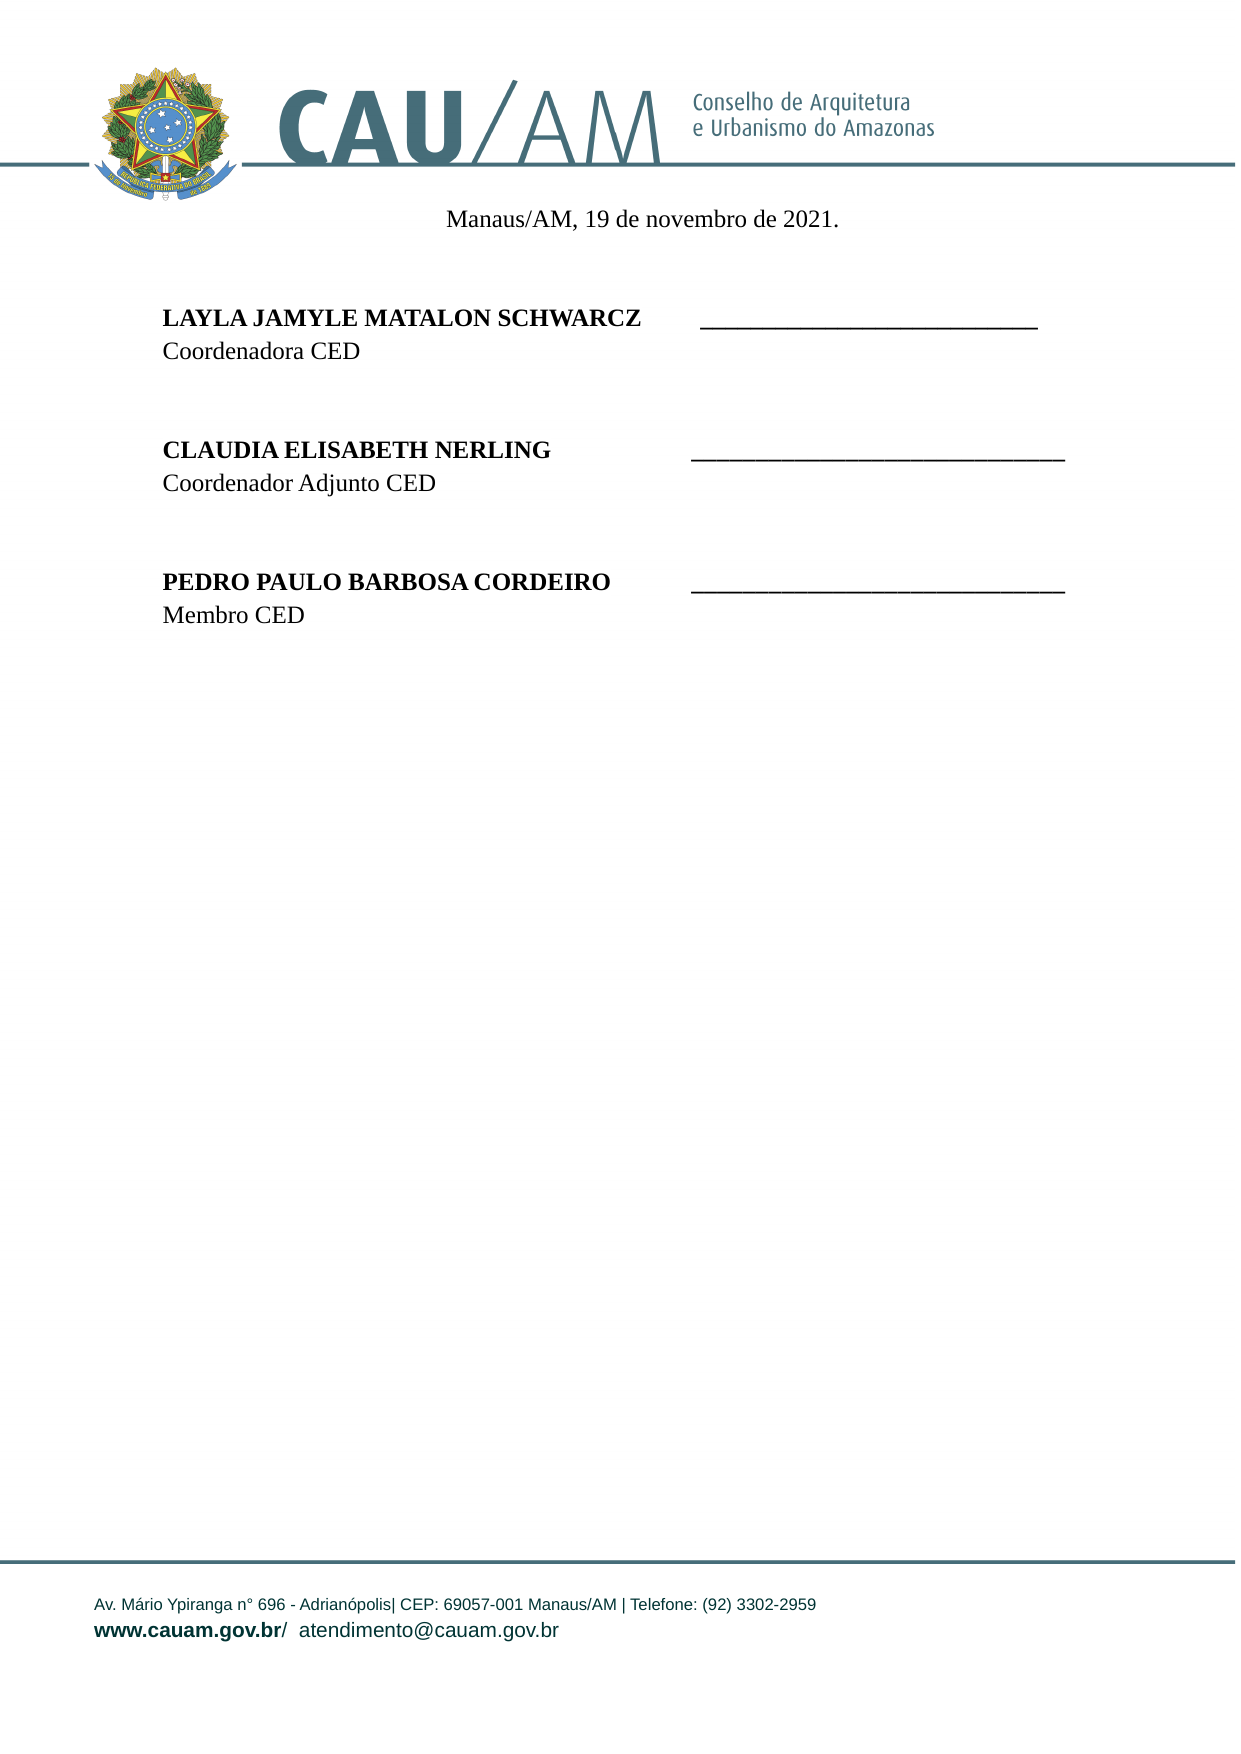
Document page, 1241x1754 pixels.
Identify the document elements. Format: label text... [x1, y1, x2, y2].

text Manaus/AM, 19 de novembro de 2021. [162, 204, 1123, 232]
text CLAUDIA ELISABETH NERLING _____________________________ [551, 435, 1123, 463]
text Membro CED [162, 600, 1123, 629]
text PEDRO PAULO BARBOSA CORDEIRO _____________________________ [611, 567, 1123, 596]
text Coordenador Adjunto CED [162, 468, 1123, 497]
picture [0, 0, 1236, 1564]
text Coordenadora CED [162, 336, 1123, 364]
text LAYLA JAMYLE MATALON SCHWARCZ ___________________________ [642, 303, 1123, 331]
